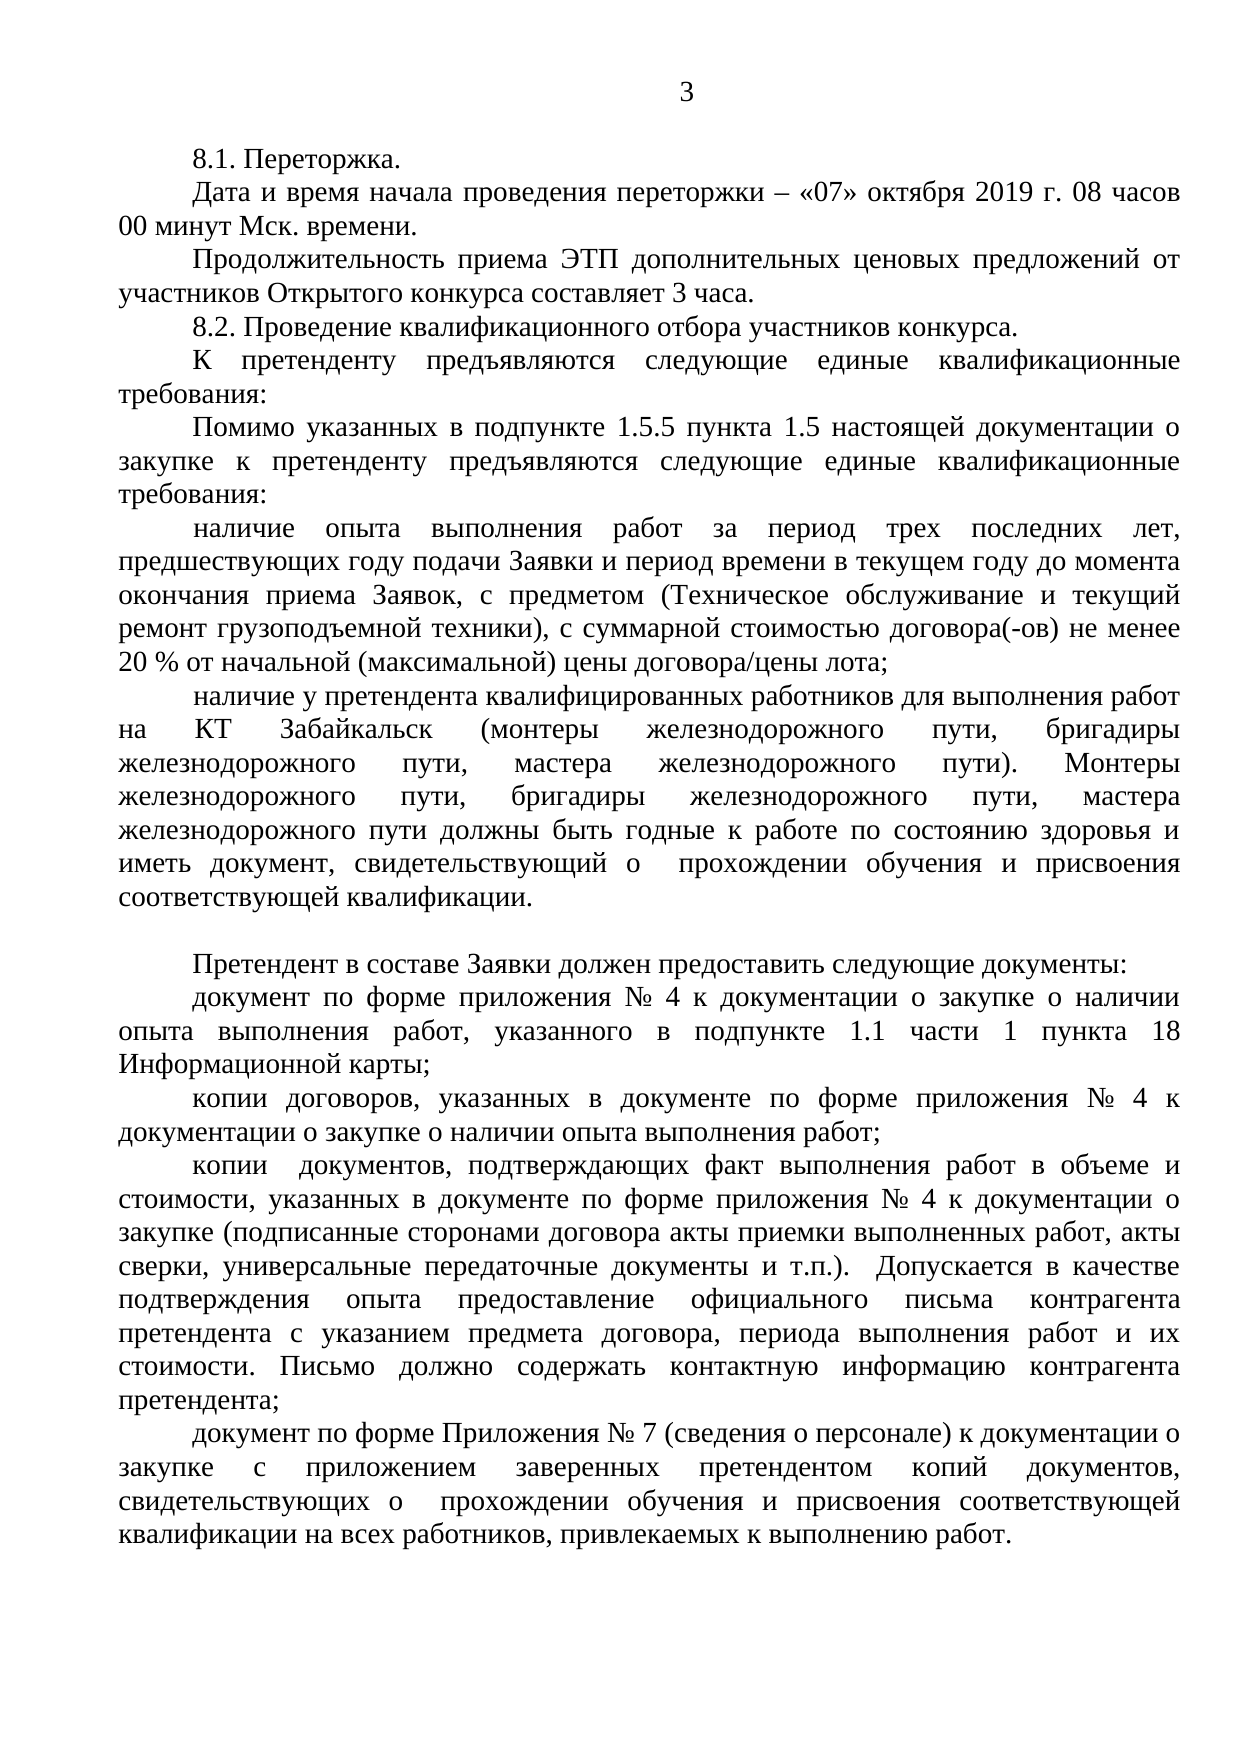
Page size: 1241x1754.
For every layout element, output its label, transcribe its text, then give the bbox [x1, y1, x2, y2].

text 8.1. Переторжка. [118, 141, 1181, 174]
text Дата и время начала проведения переторжки – «07» октября 2019 г. 08 часов 00 минут Мск. времени. [118, 174, 1181, 242]
text копии документов, подтверждающих факт выполнения работ в объеме и стоимости, указанных в документе по форме приложения № 4 к документации о закупке (подписанные сторонами договора акты приемки выполненных работ, акты сверки, универсальные передаточные документы и т.п.). Допускается в качестве подтверждения опыта предоставление официального письма контрагента претендента с указанием предмета договора, периода выполнения работ и их стоимости. Письмо должно содержать контактную информацию контрагента претендента; [118, 1147, 1181, 1416]
text 8.2. Проведение квалификационного отбора участников конкурса. [118, 309, 1181, 342]
text наличие у претендента квалифицированных работников для выполнения работ на КТ Забайкальск (монтеры железнодорожного пути, бригадиры железнодорожного пути, мастера железнодорожного пути). Монтеры железнодорожного пути, бригадиры железнодорожного пути, мастера железнодорожного пути должны быть годные к работе по состоянию здоровья и иметь документ, свидетельствующий о прохождении обучения и присвоения соответствующей квалификации. [118, 678, 1181, 912]
text Претендент в составе Заявки должен предоставить следующие документы: [118, 946, 1181, 979]
text документ по форме приложения № 4 к документации о закупке о наличии опыта выполнения работ, указанного в подпункте 1.1 части 1 пункта 18 Информационной карты; [118, 979, 1181, 1080]
text копии договоров, указанных в документе по форме приложения № 4 к документации о закупке о наличии опыта выполнения работ; [118, 1080, 1181, 1147]
text Продолжительность приема ЭТП дополнительных ценовых предложений от участников Открытого конкурса составляет 3 часа. [118, 242, 1181, 309]
text К претенденту предъявляются следующие единые квалификационные требования: [118, 342, 1181, 409]
text документ по форме Приложения № 7 (сведения о персонале) к документации о закупке с приложением заверенных претендентом копий документов, свидетельствующих о прохождении обучения и присвоения соответствующей квалификации на всех работников, привлекаемых к выполнению работ. [118, 1416, 1181, 1550]
text наличие опыта выполнения работ за период трех последних лет, предшествующих году подачи Заявки и период времени в текущем году до момента окончания приема Заявок, с предметом (Техническое обслуживание и текущий ремонт грузоподъемной техники), с суммарной стоимостью договора(-ов) не менее 20 % от начальной (максимальной) цены договора/цены лота; [118, 510, 1181, 678]
text Помимо указанных в подпункте 1.5.5 пункта 1.5 настоящей документации о закупке к претенденту предъявляются следующие единые квалификационные требования: [118, 409, 1181, 510]
